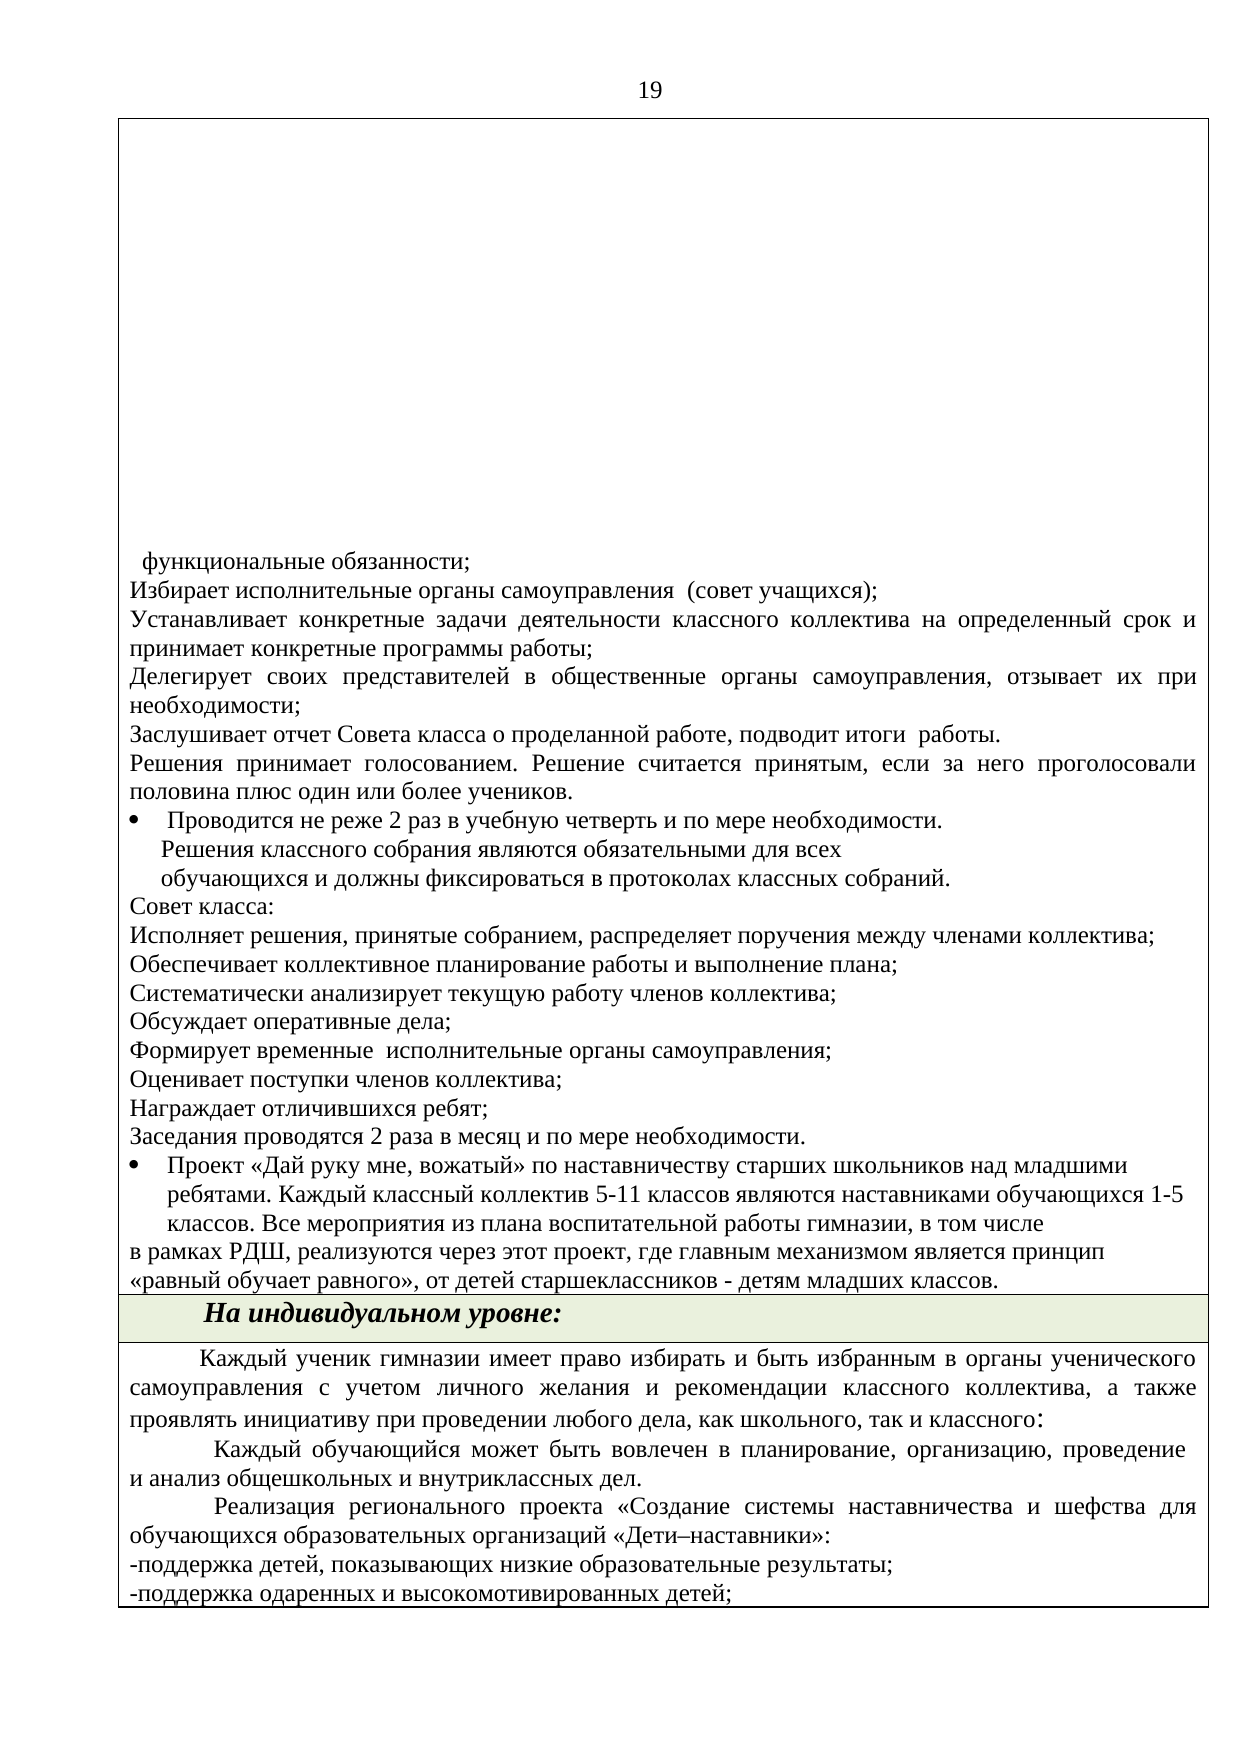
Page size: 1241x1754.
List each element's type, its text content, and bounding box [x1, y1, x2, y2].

table_cell На индивидуальном уровне: [119, 1295, 1208, 1342]
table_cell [119, 1343, 1208, 1606]
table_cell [119, 119, 1208, 1294]
